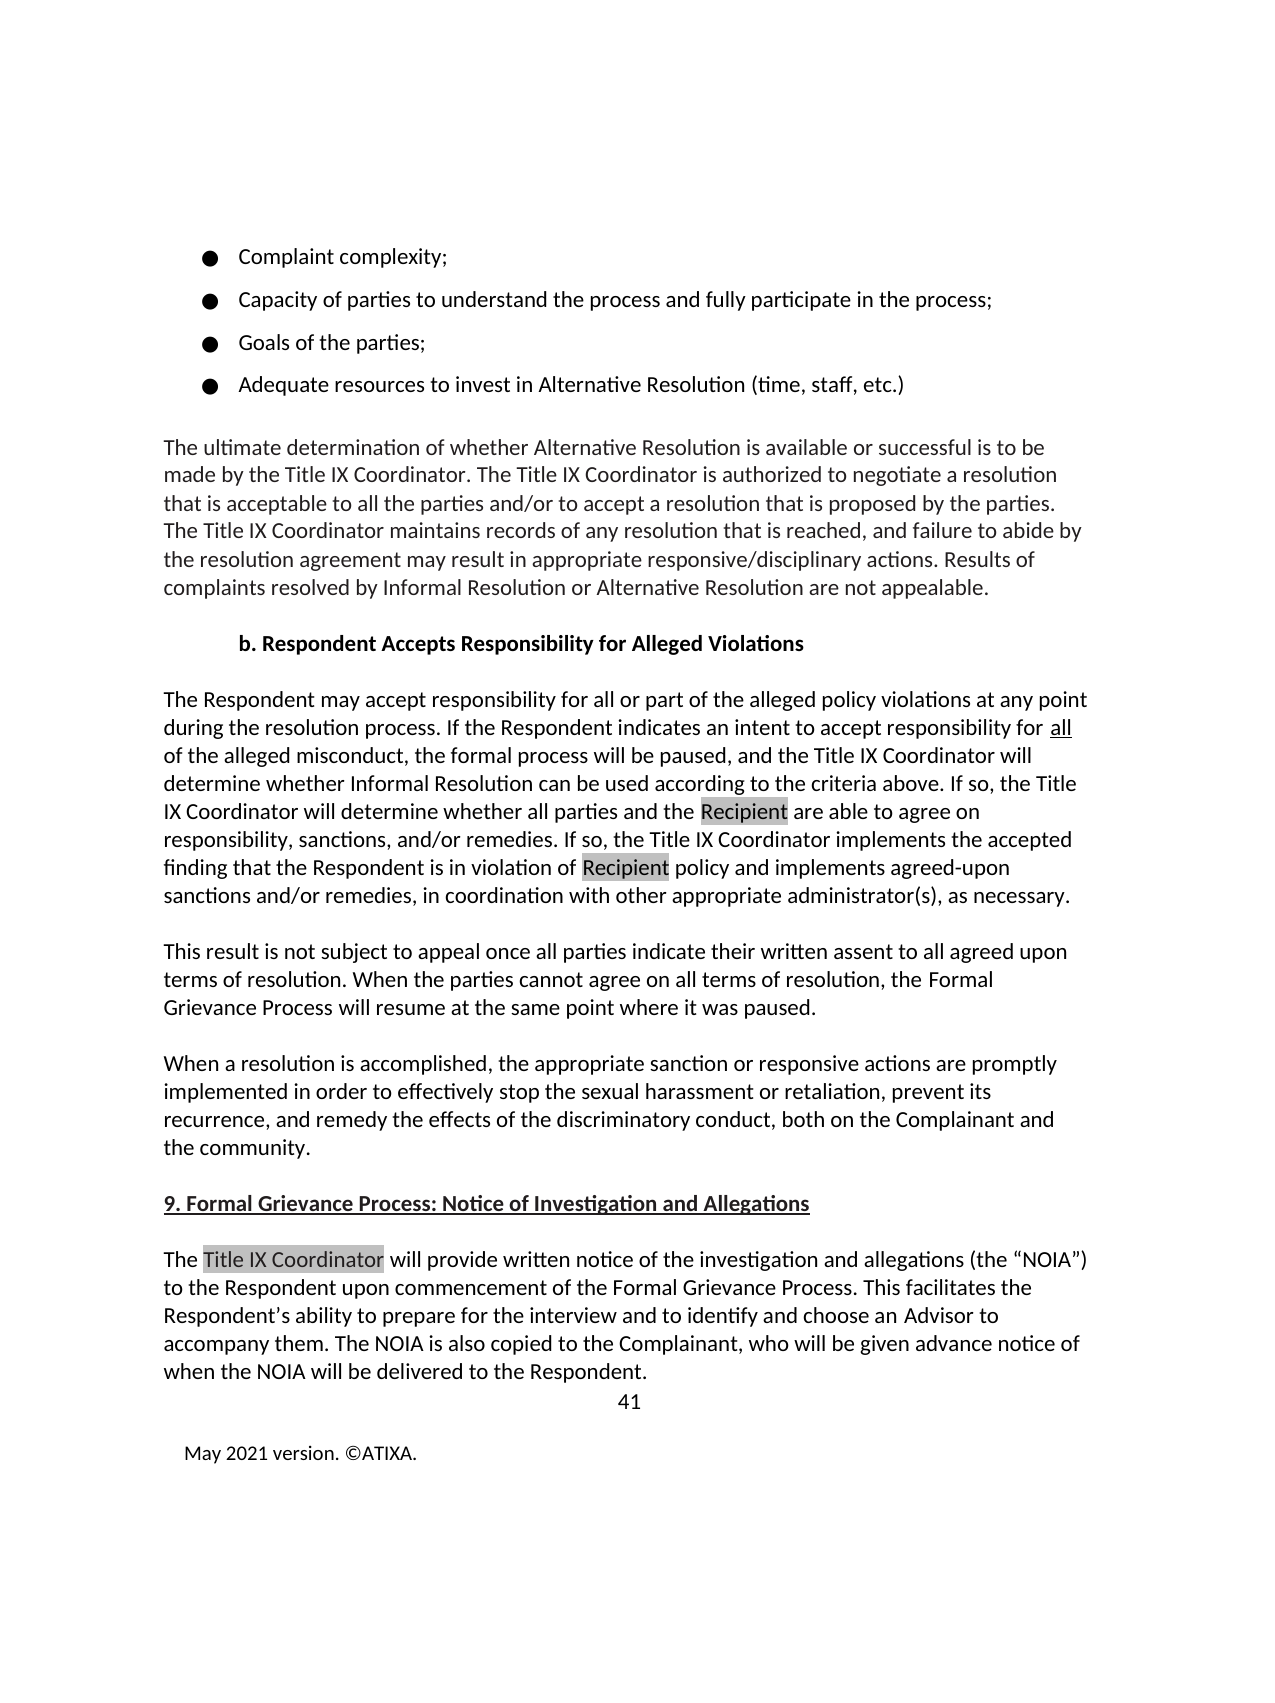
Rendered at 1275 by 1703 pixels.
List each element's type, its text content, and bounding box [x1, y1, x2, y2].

list Adequate resources to invest in Alternative Resolution (time, staff, etc.) [201, 362, 1095, 404]
text The Respondent may accept responsibility for all or part of the alleged policy violations at any point during the resolution process. If the Respondent indicates an intent to accept responsibility for all of the alleged misconduct, the formal process will be paused, and the Title IX Coordinator will determine whether Informal Resolution can be used according to the criteria above. If so, the Title IX Coordinator will determine whether all parties and the Recipient are able to agree on responsibility, sanctions, and/or remedies. If so, the Title IX Coordinator implements the accepted finding that the Respondent is in violation of Recipient policy and implements agreed-upon sanctions and/or remedies, in coordination with other appropriate administrator(s), as necessary. [163, 685, 1091, 909]
text The ultimate determination of whether Alternative Resolution is available or successful is to be made by the Title IX Coordinator. The Title IX Coordinator is authorized to negotiate a resolution that is acceptable to all the parties and/or to accept a resolution that is proposed by the parties. The Title IX Coordinator maintains records of any resolution that is reached, and failure to abide by the resolution agreement may result in appropriate responsive/disciplinary actions. Results of complaints resolved by Informal Resolution or Alternative Resolution are not appealable. [163, 433, 1092, 601]
text 9. Formal Grievance Process: Notice of Investigation and Allegations [163, 1189, 1091, 1217]
list Goals of the parties; [201, 319, 1095, 362]
text When a resolution is accomplished, the appropriate sanction or responsive actions are promptly implemented in order to effectively stop the sexual harassment or retaliation, prevent its recurrence, and remedy the effects of the discriminatory conduct, both on the Complainant and the community. [163, 1049, 1091, 1161]
text b. Respondent Accepts Responsibility for Alleged Violations [163, 629, 1092, 657]
text The Title IX Coordinator will provide written notice of the investigation and allegations (the “NOIA”) to the Respondent upon commencement of the Formal Grievance Process. This facilitates the Respondent’s ability to prepare for the interview and to identify and choose an Advisor to accompany them. The NOIA is also copied to the Complainant, who will be given advance notice of when the NOIA will be delivered to the Respondent. [163, 1245, 1091, 1385]
list Complaint complexity; [201, 234, 1095, 276]
list Capacity of parties to understand the process and fully participate in the process; [201, 276, 1095, 319]
text This result is not subject to appeal once all parties indicate their written assent to all agreed upon terms of resolution. When the parties cannot agree on all terms of resolution, the Formal Grievance Process will resume at the same point where it was paused. [163, 937, 1091, 1021]
